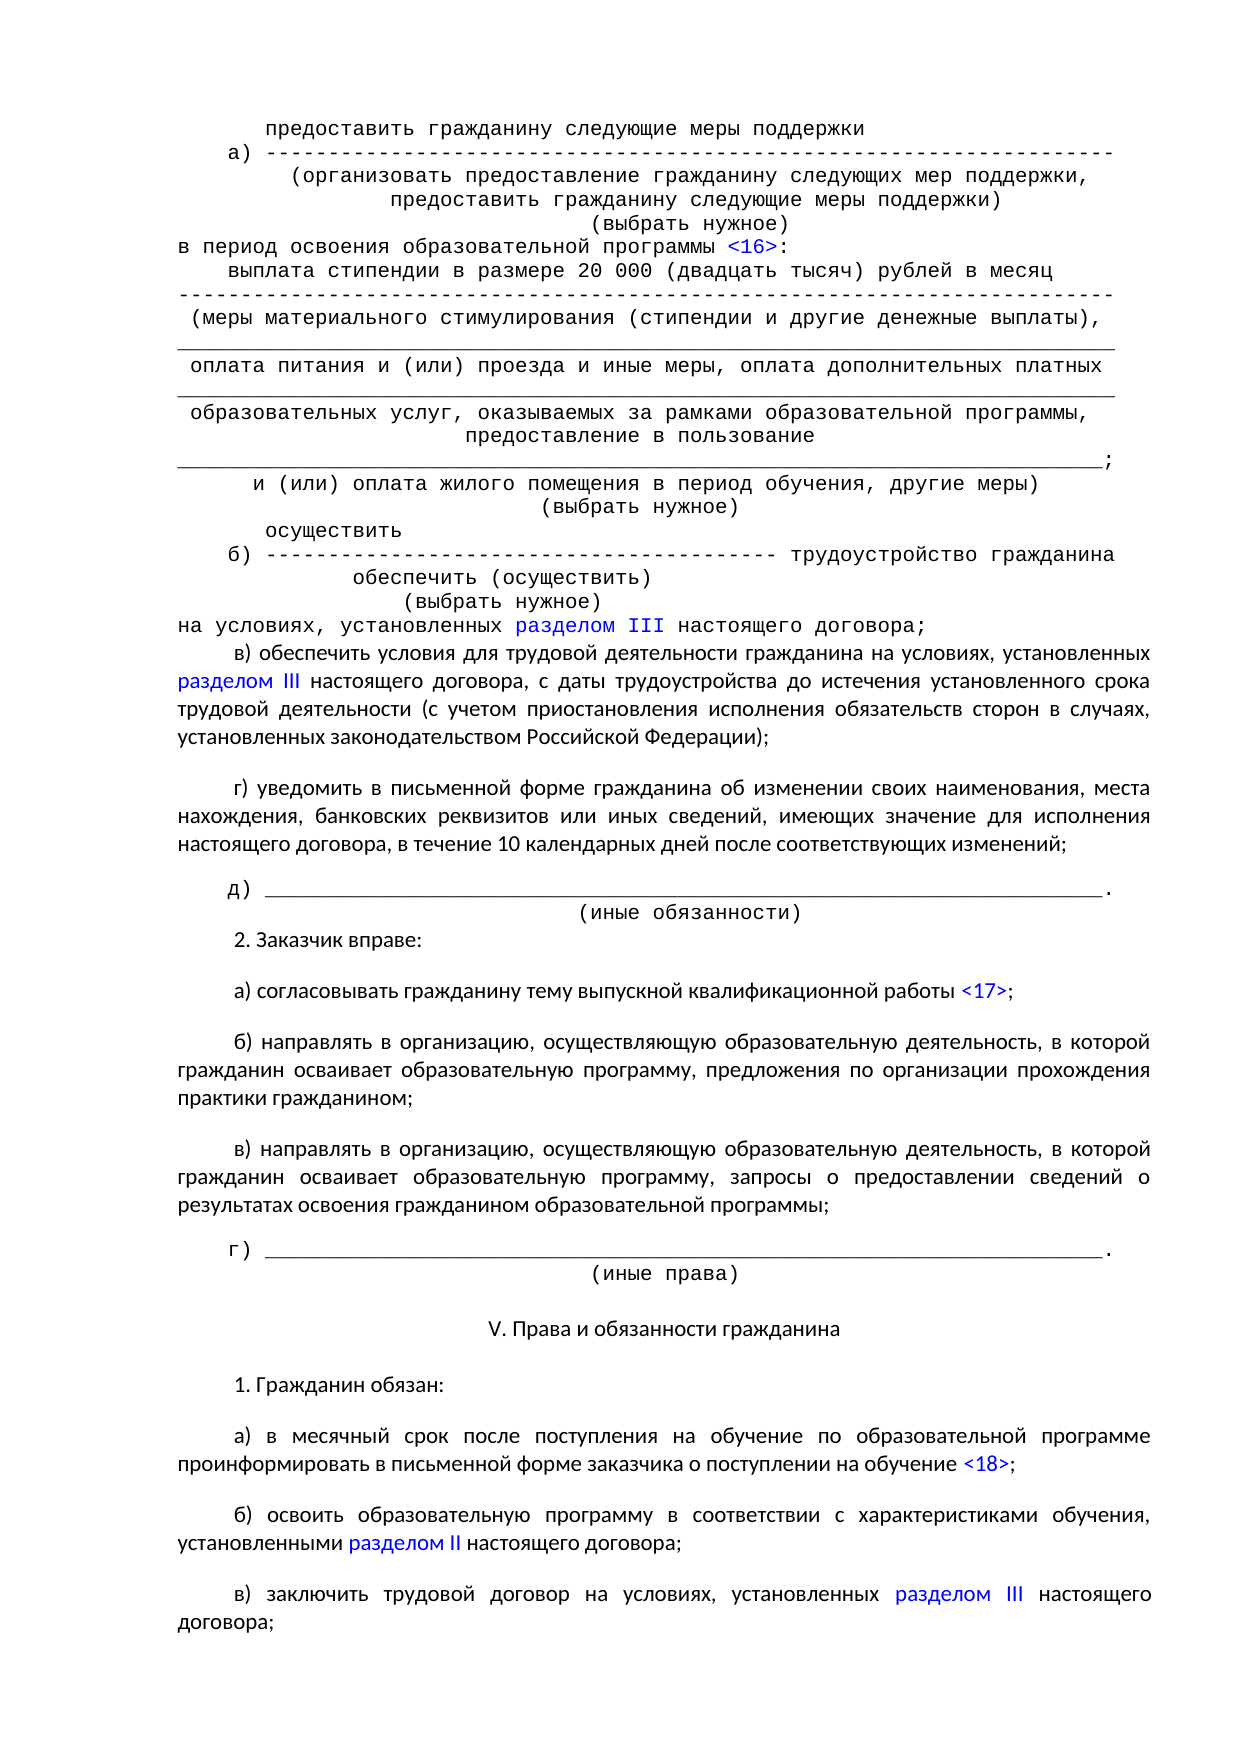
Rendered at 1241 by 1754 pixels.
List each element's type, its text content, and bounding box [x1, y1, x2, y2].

text предоставление в пользование [177, 426, 1152, 449]
text --------------------------------------------------------------------------- [177, 284, 1152, 307]
text и (или) оплата жилого помещения в период обучения, другие меры) [177, 473, 1152, 496]
text б) ----------------------------------------- трудоустройство гражданина [177, 544, 1152, 567]
text предоставить гражданину следующие меры поддержки [177, 118, 1152, 142]
text а) в месячный срок после поступления на обучение по образовательной программе проинформировать в письменной форме заказчика о поступлении на обучение <18>; [177, 1422, 1152, 1478]
text г) ___________________________________________________________________. [177, 1239, 1152, 1263]
text а) -------------------------------------------------------------------- [177, 142, 1152, 165]
text в период освоения образовательной программы <16>: [177, 236, 1152, 260]
text (иные права) [177, 1263, 1152, 1287]
text обеспечить (осуществить) [177, 567, 1152, 591]
text в) заключить трудовой договор на условиях, установленных разделом III настоящего договора; [177, 1579, 1152, 1636]
text 2. Заказчик вправе: [177, 926, 1152, 953]
text д) ___________________________________________________________________. [177, 878, 1152, 902]
text в) обеспечить условия для трудовой деятельности гражданина на условиях, установленных разделом III настоящего договора, с даты трудоустройства до истечения установленного срока трудовой деятельности (с учетом приостановления исполнения обязательств сторон в случаях, установленных законодательством Российской Федерации); [177, 638, 1152, 750]
text (иные обязанности) [177, 902, 1152, 926]
text а) согласовывать гражданину тему выпускной квалификационной работы <17>; [177, 976, 1152, 1004]
text (выбрать нужное) [177, 496, 1152, 520]
text осуществить [177, 520, 1152, 544]
text б) освоить образовательную программу в соответствии с характеристиками обучения, установленными разделом II настоящего договора; [177, 1501, 1152, 1557]
text ___________________________________________________________________________ [177, 331, 1152, 354]
text оплата питания и (или) проезда и иные меры, оплата дополнительных платных [177, 354, 1152, 378]
text б) направлять в организацию, осуществляющую образовательную деятельность, в которой гражданин осваивает образовательную программу, предложения по организации прохождения практики гражданином; [177, 1027, 1152, 1111]
text 1. Гражданин обязан: [177, 1371, 1152, 1399]
text на условиях, установленных разделом III настоящего договора; [177, 615, 1152, 638]
text г) уведомить в письменной форме гражданина об изменении своих наименования, места нахождения, банковских реквизитов или иных сведений, имеющих значение для исполнения настоящего договора, в течение 10 календарных дней после соответствующих изменений; [177, 773, 1152, 857]
text __________________________________________________________________________; [177, 449, 1152, 473]
text выплата стипендии в размере 20 000 (двадцать тысяч) рублей в месяц [177, 260, 1152, 284]
text (организовать предоставление гражданину следующих мер поддержки, [177, 165, 1152, 189]
text предоставить гражданину следующие меры поддержки) [177, 189, 1152, 213]
text ___________________________________________________________________________ [177, 378, 1152, 402]
text (выбрать нужное) [177, 591, 1152, 615]
text (меры материального стимулирования (стипендии и другие денежные выплаты), [177, 307, 1152, 331]
text образовательных услуг, оказываемых за рамками образовательной программы, [177, 402, 1152, 426]
text (выбрать нужное) [177, 213, 1152, 236]
text V. Права и обязанности гражданина [177, 1314, 1152, 1343]
text в) направлять в организацию, осуществляющую образовательную деятельность, в которой гражданин осваивает образовательную программу, запросы о предоставлении сведений о результатах освоения гражданином образовательной программы; [177, 1134, 1152, 1218]
